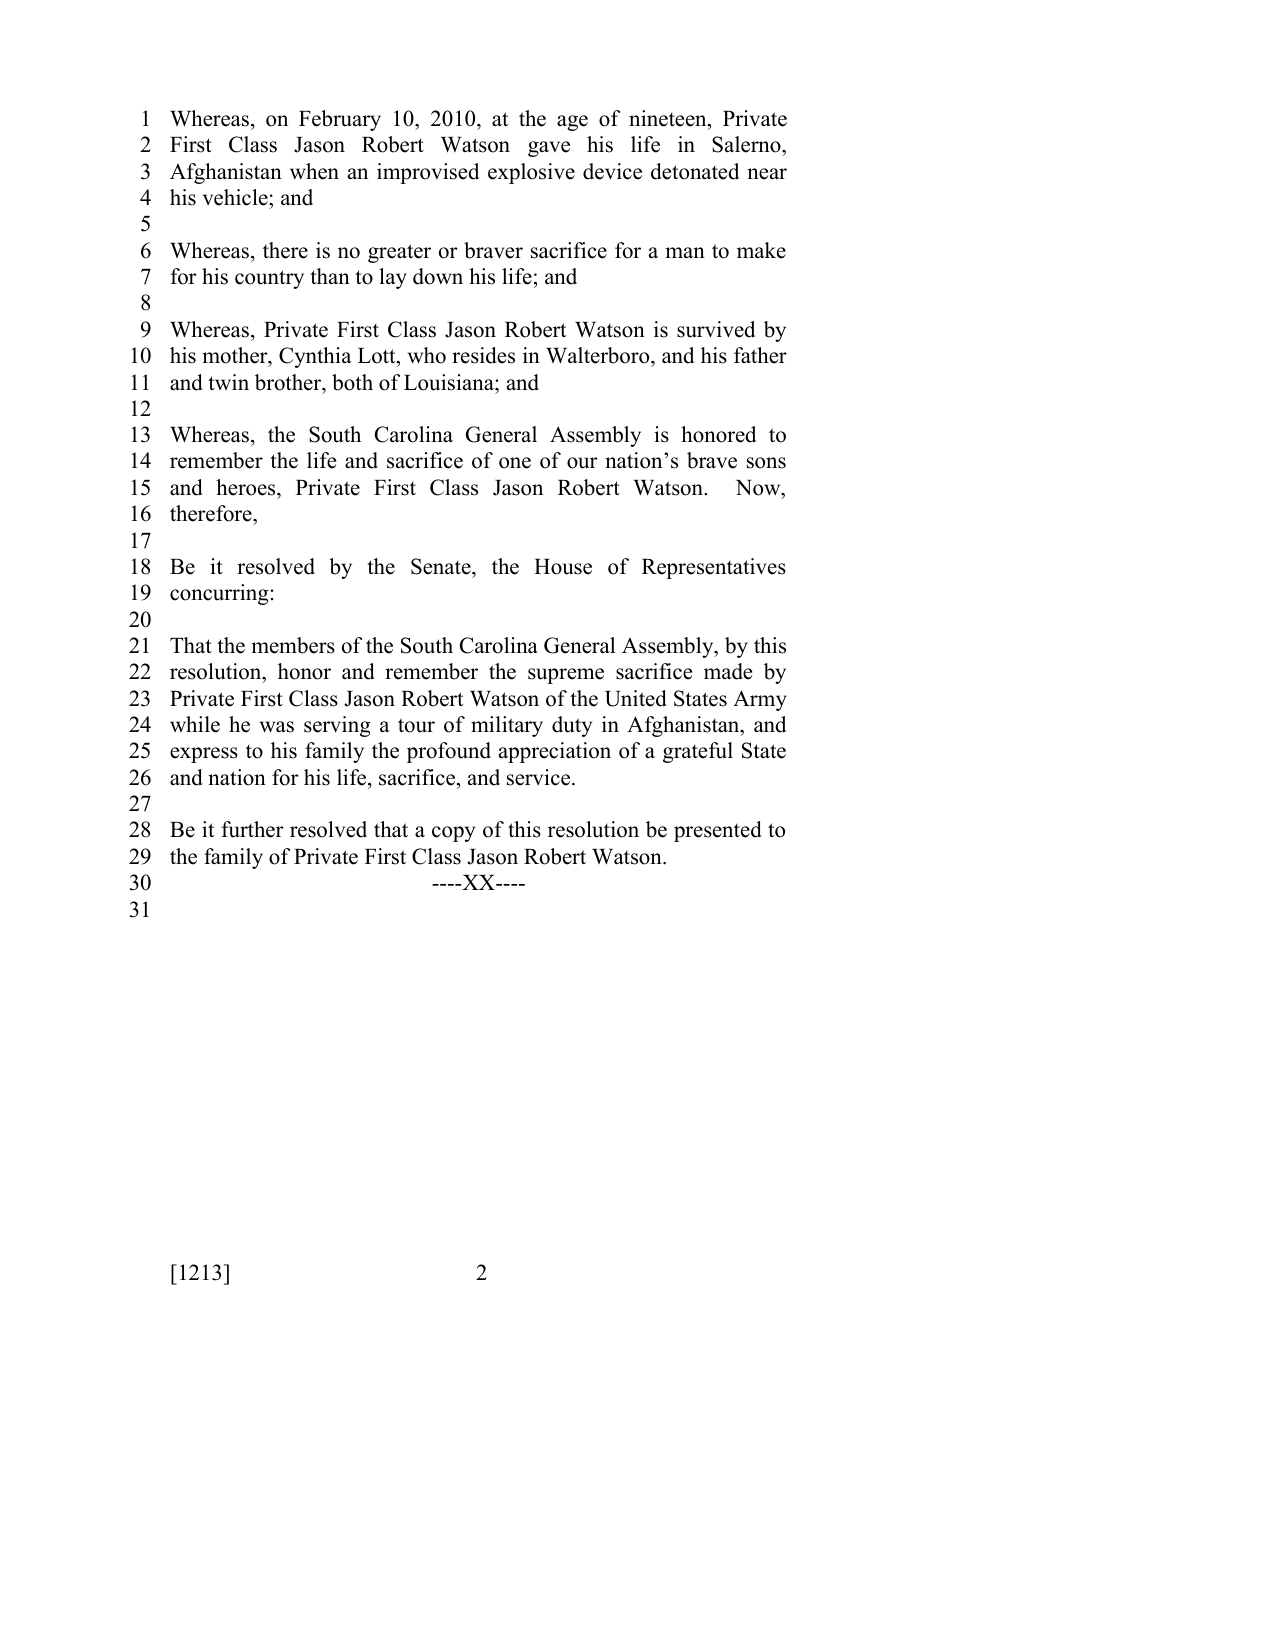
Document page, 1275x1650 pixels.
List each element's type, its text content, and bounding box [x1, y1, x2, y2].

text Whereas, there is no greater or braver sacrifice for a man to make for his country than to lay down his life; and [169, 237, 787, 289]
text Whereas, Private First Class Jason Robert Watson is survived by his mother, Cynthia Lott, who resides in Walterboro, and his father and twin brother, both of Louisiana; and [169, 316, 787, 395]
text ----XX---- [169, 869, 787, 896]
text Whereas, the South Carolina General Assembly is honored to remember the life and sacrifice of one of our nation’s brave sons and heroes, Private First Class Jason Robert Watson. Now, therefore, [169, 421, 787, 527]
text Be it further resolved that a copy of this resolution be presented to the family of Private First Class Jason Robert Watson. [169, 817, 787, 869]
text Be it resolved by the Senate, the House of Representatives concurring: [169, 553, 787, 606]
text That the members of the South Carolina General Assembly, by this resolution, honor and remember the supreme sacrifice made by Private First Class Jason Robert Watson of the United States Army while he was serving a tour of military duty in Afghanistan, and express to his family the profound appreciation of a grateful State and nation for his life, sacrifice, and service. [169, 632, 787, 790]
text Whereas, on February 10, 2010, at the age of nineteen, Private First Class Jason Robert Watson gave his life in Salerno, Afghanistan when an improvised explosive device detonated near his vehicle; and [169, 105, 787, 210]
